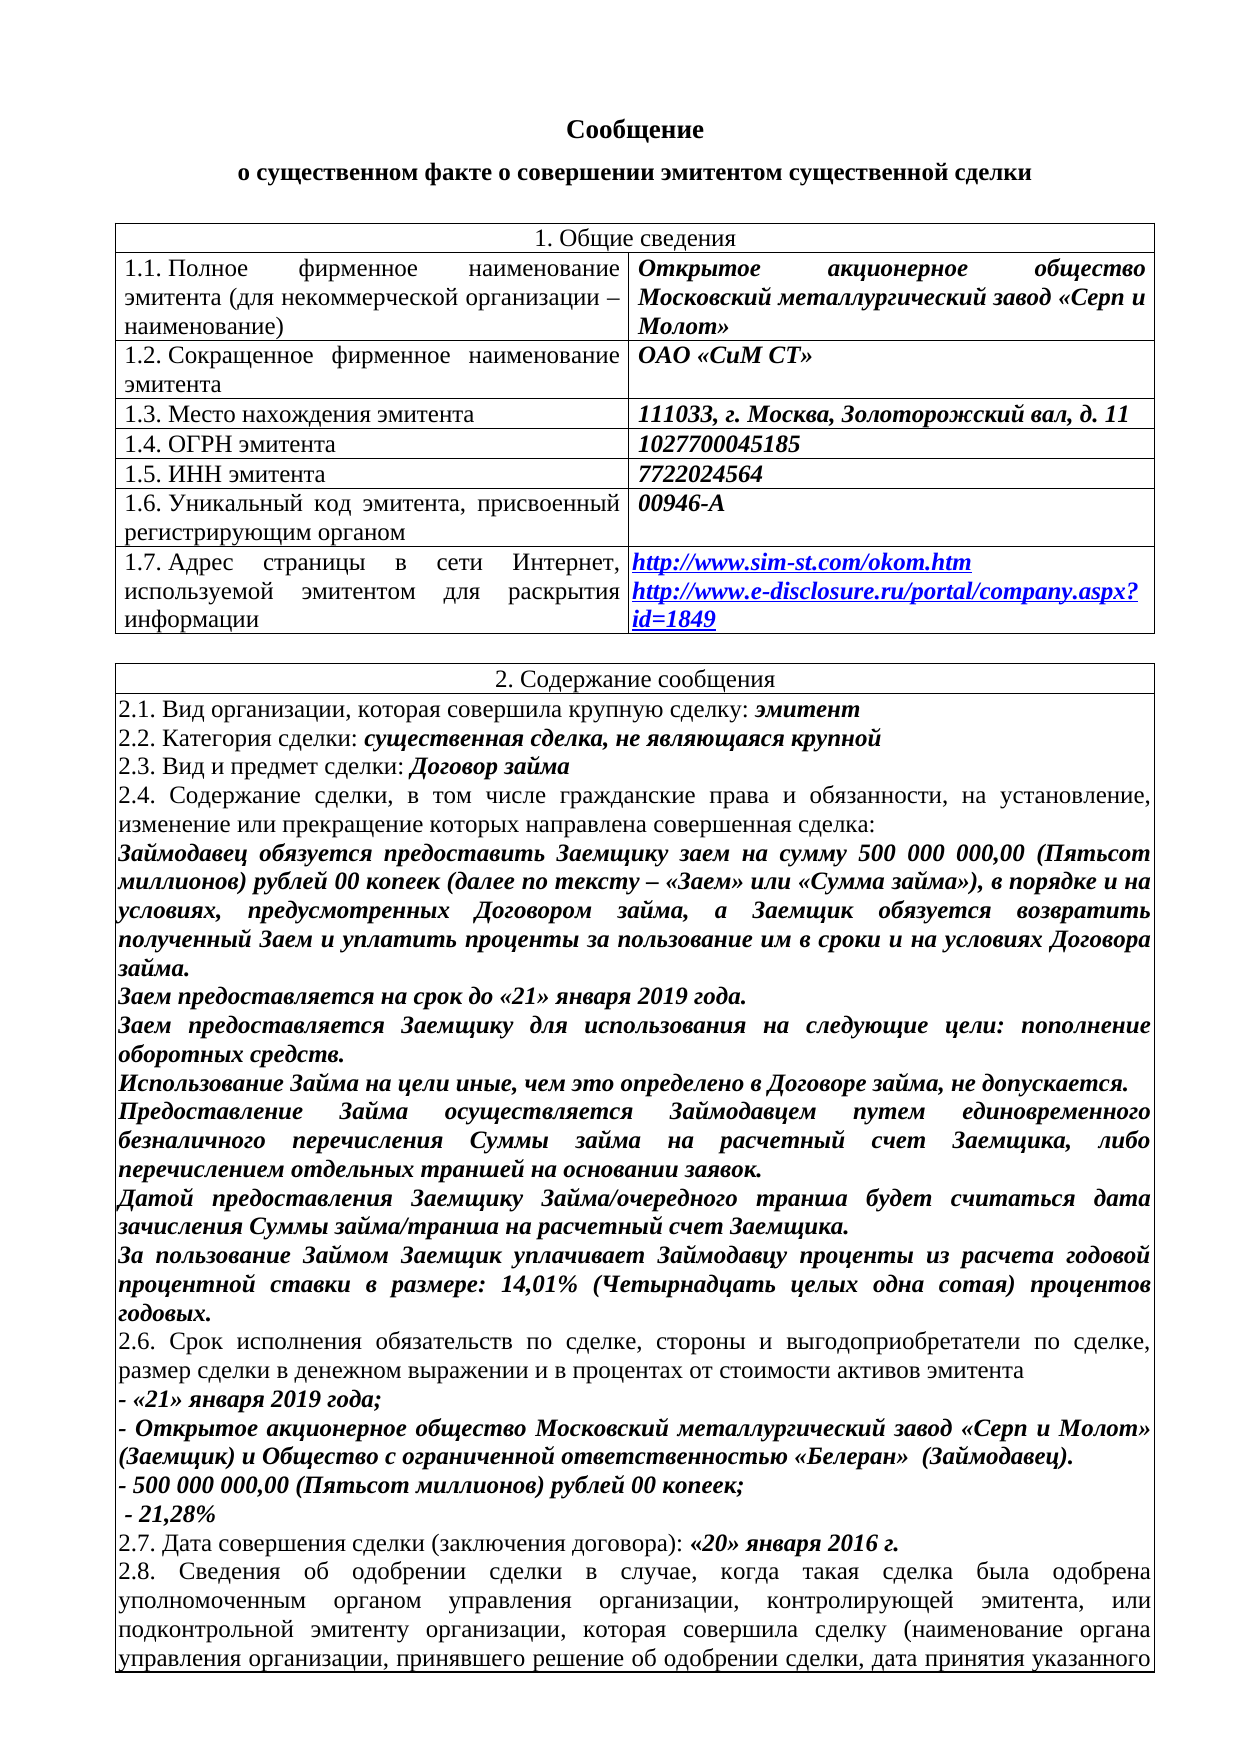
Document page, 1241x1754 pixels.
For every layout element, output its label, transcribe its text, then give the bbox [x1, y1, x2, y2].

table_cell 1.5. ИНН эмитента [116, 459, 628, 487]
text Сообщение [118, 113, 1152, 145]
table_cell 00946-А [629, 489, 1154, 546]
text о существенном факте о совершении эмитентом существенной сделки [118, 157, 1152, 186]
table_cell 1.7. Адрес страницы в сети Интернет, используемой эмитентом для раскрытия информации [116, 547, 628, 633]
table_cell 1.6. Уникальный код эмитента, присвоенный регистрирующим органом [116, 489, 628, 546]
table_cell Открытое акционерное общество Московский металлургический завод «Серп и Молот» [629, 253, 1154, 339]
table_cell 1.4. ОГРН эмитента [116, 429, 628, 458]
table_cell 1.3. Место нахождения эмитента [116, 399, 628, 428]
table_cell 1.1. Полное фирменное наименование эмитента (для некоммерческой организации – наименование) [116, 253, 628, 339]
table_cell 111033, г. Москва, Золоторожский вал, д. 11 [629, 399, 1154, 428]
table_cell 1027700045185 [629, 429, 1154, 458]
table_cell http://www.sim-st.com/okom.htm http://www.e-disclosure.ru/portal/company.aspx?id=1849 [629, 547, 1154, 633]
table_cell 7722024564 [629, 459, 1154, 487]
table_cell 1.2. Сокращенное фирменное наименование эмитента [116, 341, 628, 398]
table_cell ОАО «СиМ СТ» [629, 341, 1154, 398]
table_header 1. Общие сведения [116, 224, 1154, 252]
table_header 2. Содержание сообщения [116, 664, 1154, 693]
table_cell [116, 694, 1154, 1671]
